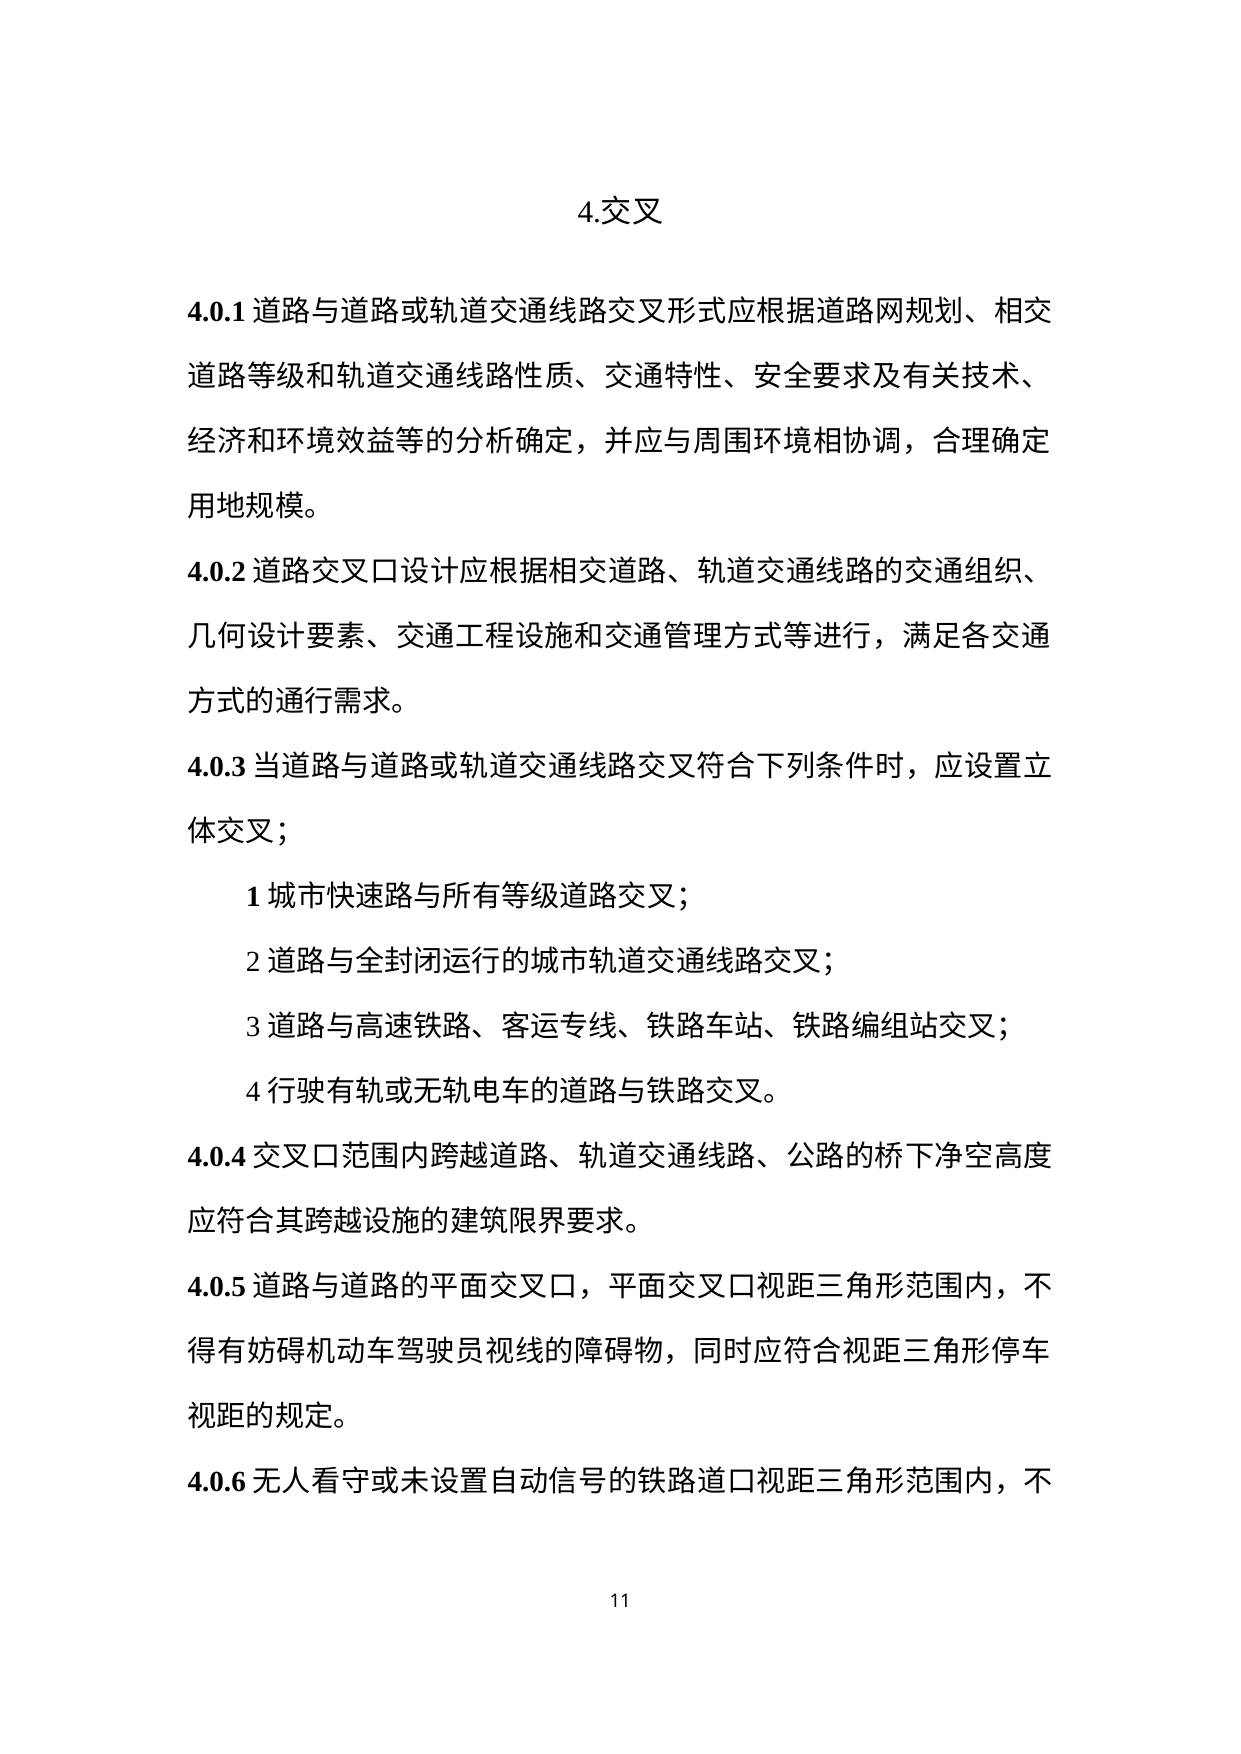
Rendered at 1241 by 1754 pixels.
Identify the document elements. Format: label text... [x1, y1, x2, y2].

text 3 道路与高速铁路、客运专线、铁路车站、铁路编组站交叉； [187, 991, 1053, 1056]
text 4.0.3当道路与道路或轨道交通线路交叉符合下列条件时，应设置立体交叉； [187, 731, 1053, 861]
text 1 城市快速路与所有等级道路交叉； [187, 861, 1053, 926]
text 4 行驶有轨或无轨电车的道路与铁路交叉。 [187, 1056, 1053, 1121]
text 4.交叉 [187, 176, 1053, 241]
text 4.0.1道路与道路或轨道交通线路交叉形式应根据道路网规划、相交道路等级和轨道交通线路性质、交通特性、安全要求及有关技术、经济和环境效益等的分析确定，并应与周围环境相协调，合理确定用地规模。 [187, 276, 1053, 536]
text 2 道路与全封闭运行的城市轨道交通线路交叉； [187, 926, 1053, 991]
text 4.0.4交叉口范围内跨越道路、轨道交通线路、公路的桥下净空高度应符合其跨越设施的建筑限界要求。 [187, 1121, 1053, 1251]
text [187, 1446, 1053, 1511]
text 4.0.2道路交叉口设计应根据相交道路、轨道交通线路的交通组织、几何设计要素、交通工程设施和交通管理方式等进行，满足各交通方式的通行需求。 [187, 536, 1053, 731]
text 4.0.5道路与道路的平面交叉口，平面交叉口视距三角形范围内，不得有妨碍机动车驾驶员视线的障碍物，同时应符合视距三角形停车视距的规定。 [187, 1251, 1053, 1446]
